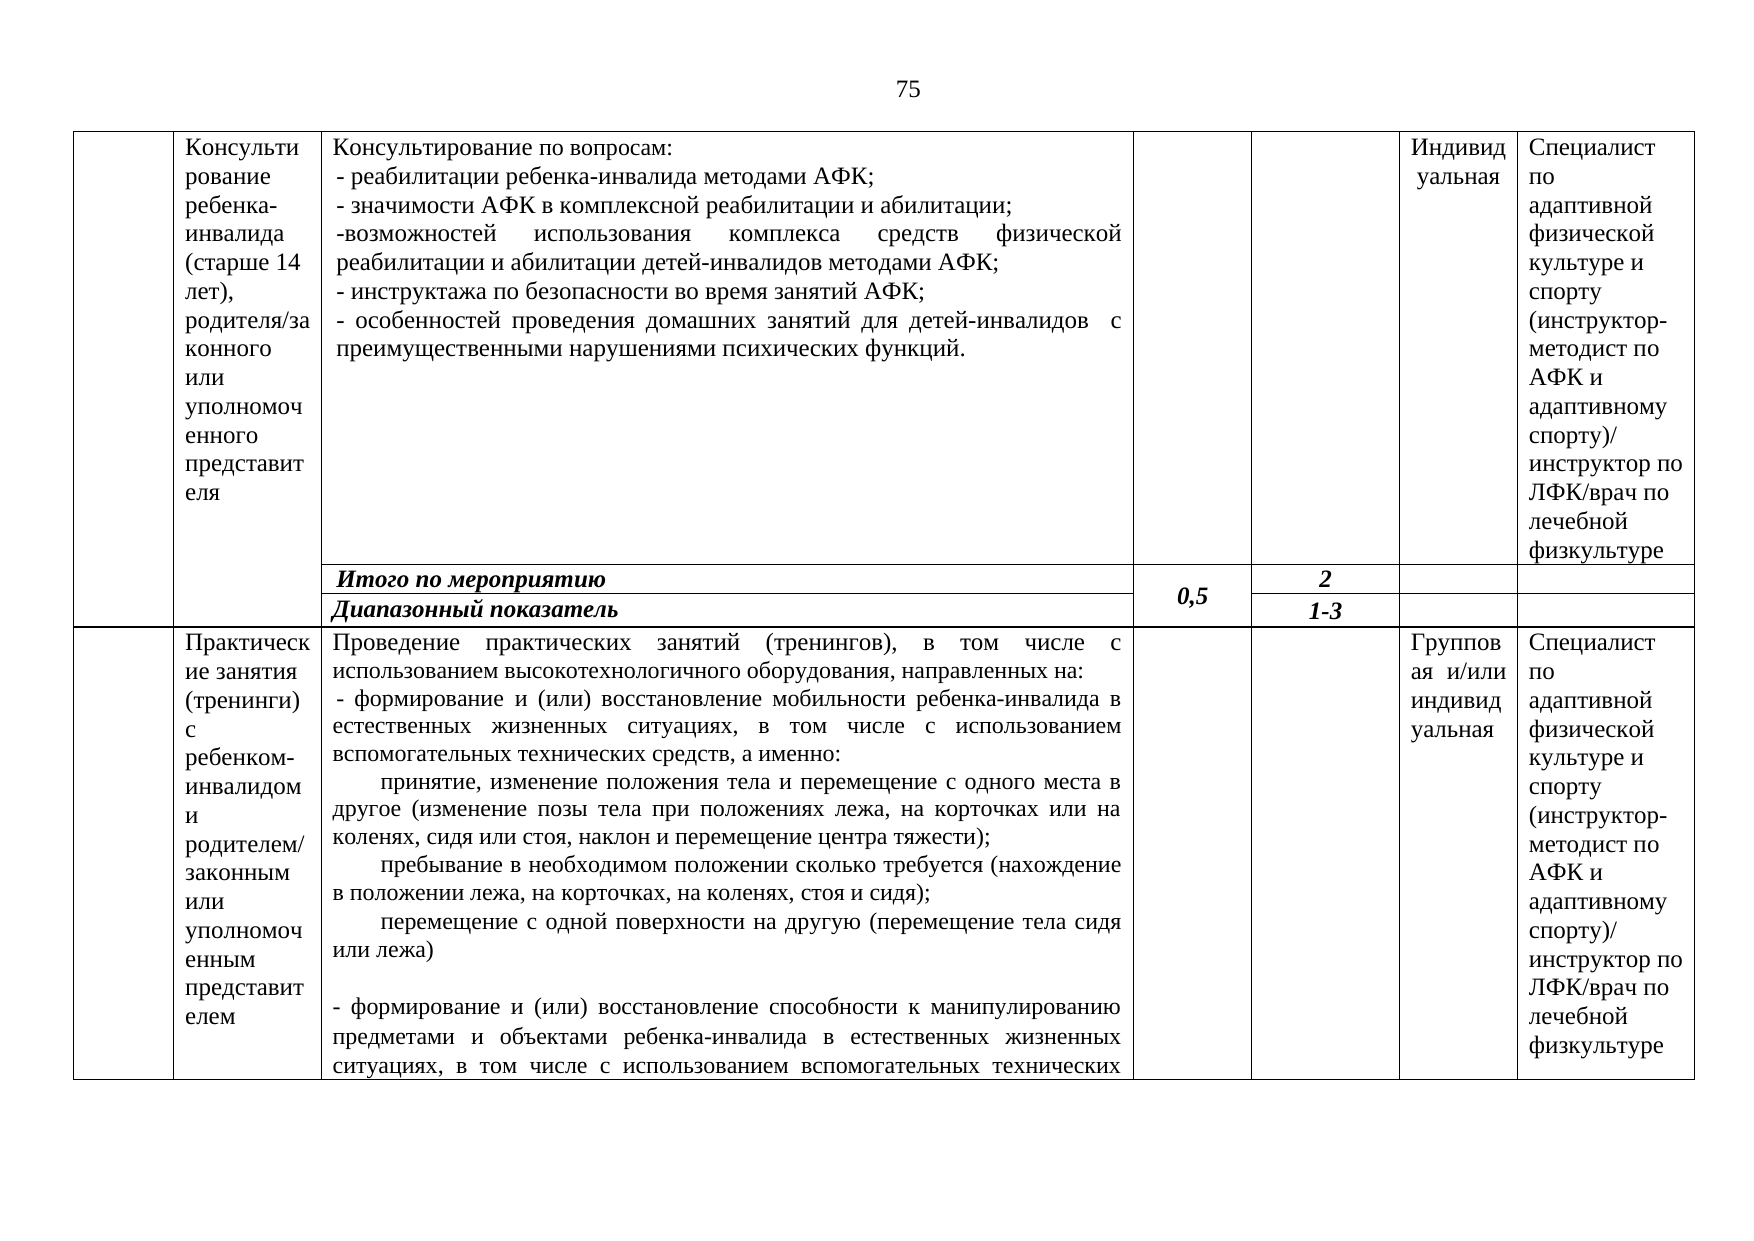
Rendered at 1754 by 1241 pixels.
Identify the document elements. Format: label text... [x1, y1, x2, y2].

table_cell 0,5 [1134, 565, 1251, 626]
table_cell [1518, 565, 1694, 593]
table_cell Диапазонный показатель [322, 594, 1133, 626]
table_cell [174, 628, 321, 1079]
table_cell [1518, 132, 1694, 563]
table_cell [1518, 594, 1694, 626]
table_cell [1134, 628, 1251, 1079]
table_cell Консультирование ребенка-инвалида (старше 14 лет), родителя/законного или уполномоченного представителя [174, 132, 321, 626]
table_cell 2 [1252, 565, 1399, 593]
table_cell [1252, 132, 1399, 563]
table_cell Консультирование по вопросам: - реабилитации ребенка-инвалида методами АФК; - значимости АФК в комплексной реабилитации и абилитации; -возможностей использования комплекса средств физической реабилитации и абилитации детей-инвалидов методами АФК; - инструктажа по безопасности во время занятий АФК; - особенностей проведения домашних занятий для детей-инвалидов с преимущественными нарушениями психических функций. [322, 132, 1133, 563]
table_cell 1-3 [1252, 594, 1399, 626]
table_cell Индивидуальная [1400, 132, 1517, 563]
table_cell [1400, 565, 1517, 593]
table_cell [1400, 594, 1517, 626]
table_cell [74, 132, 173, 626]
table_cell [1134, 132, 1251, 563]
table_cell [1252, 628, 1399, 1079]
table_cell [1518, 628, 1694, 1079]
table_cell [74, 628, 173, 1079]
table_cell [1400, 628, 1517, 1079]
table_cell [322, 628, 1133, 1079]
table_cell Итого по мероприятию [322, 565, 1133, 593]
